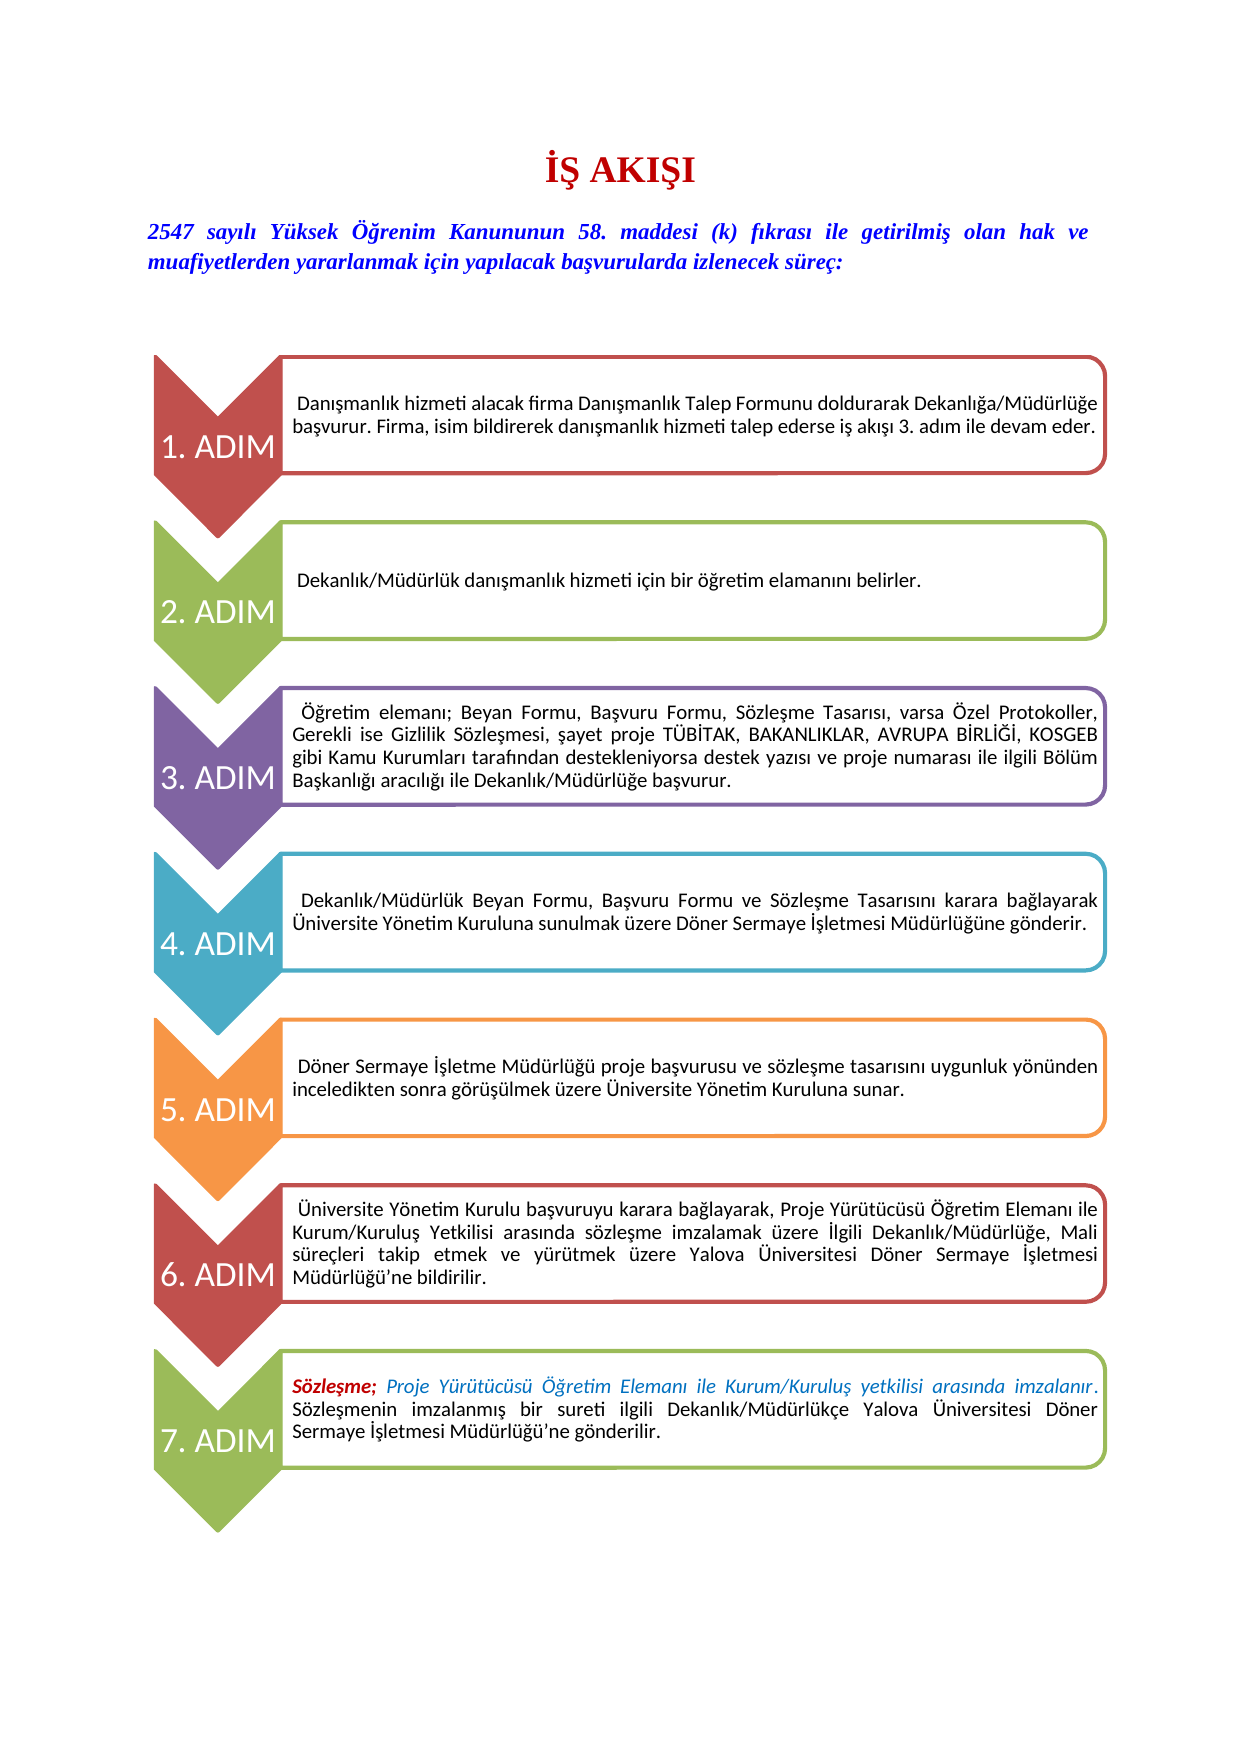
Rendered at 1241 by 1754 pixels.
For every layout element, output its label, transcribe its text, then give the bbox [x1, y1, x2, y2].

text 2547 sayılı Yüksek Öğrenim Kanununun 58. maddesi (k) fıkrası ile getirilmiş olan hak ve muafiyetlerden yararlanmak için yapılacak başvurularda izlenecek süreç: [148, 218, 1093, 274]
text İŞ AKIŞI [148, 148, 1093, 191]
